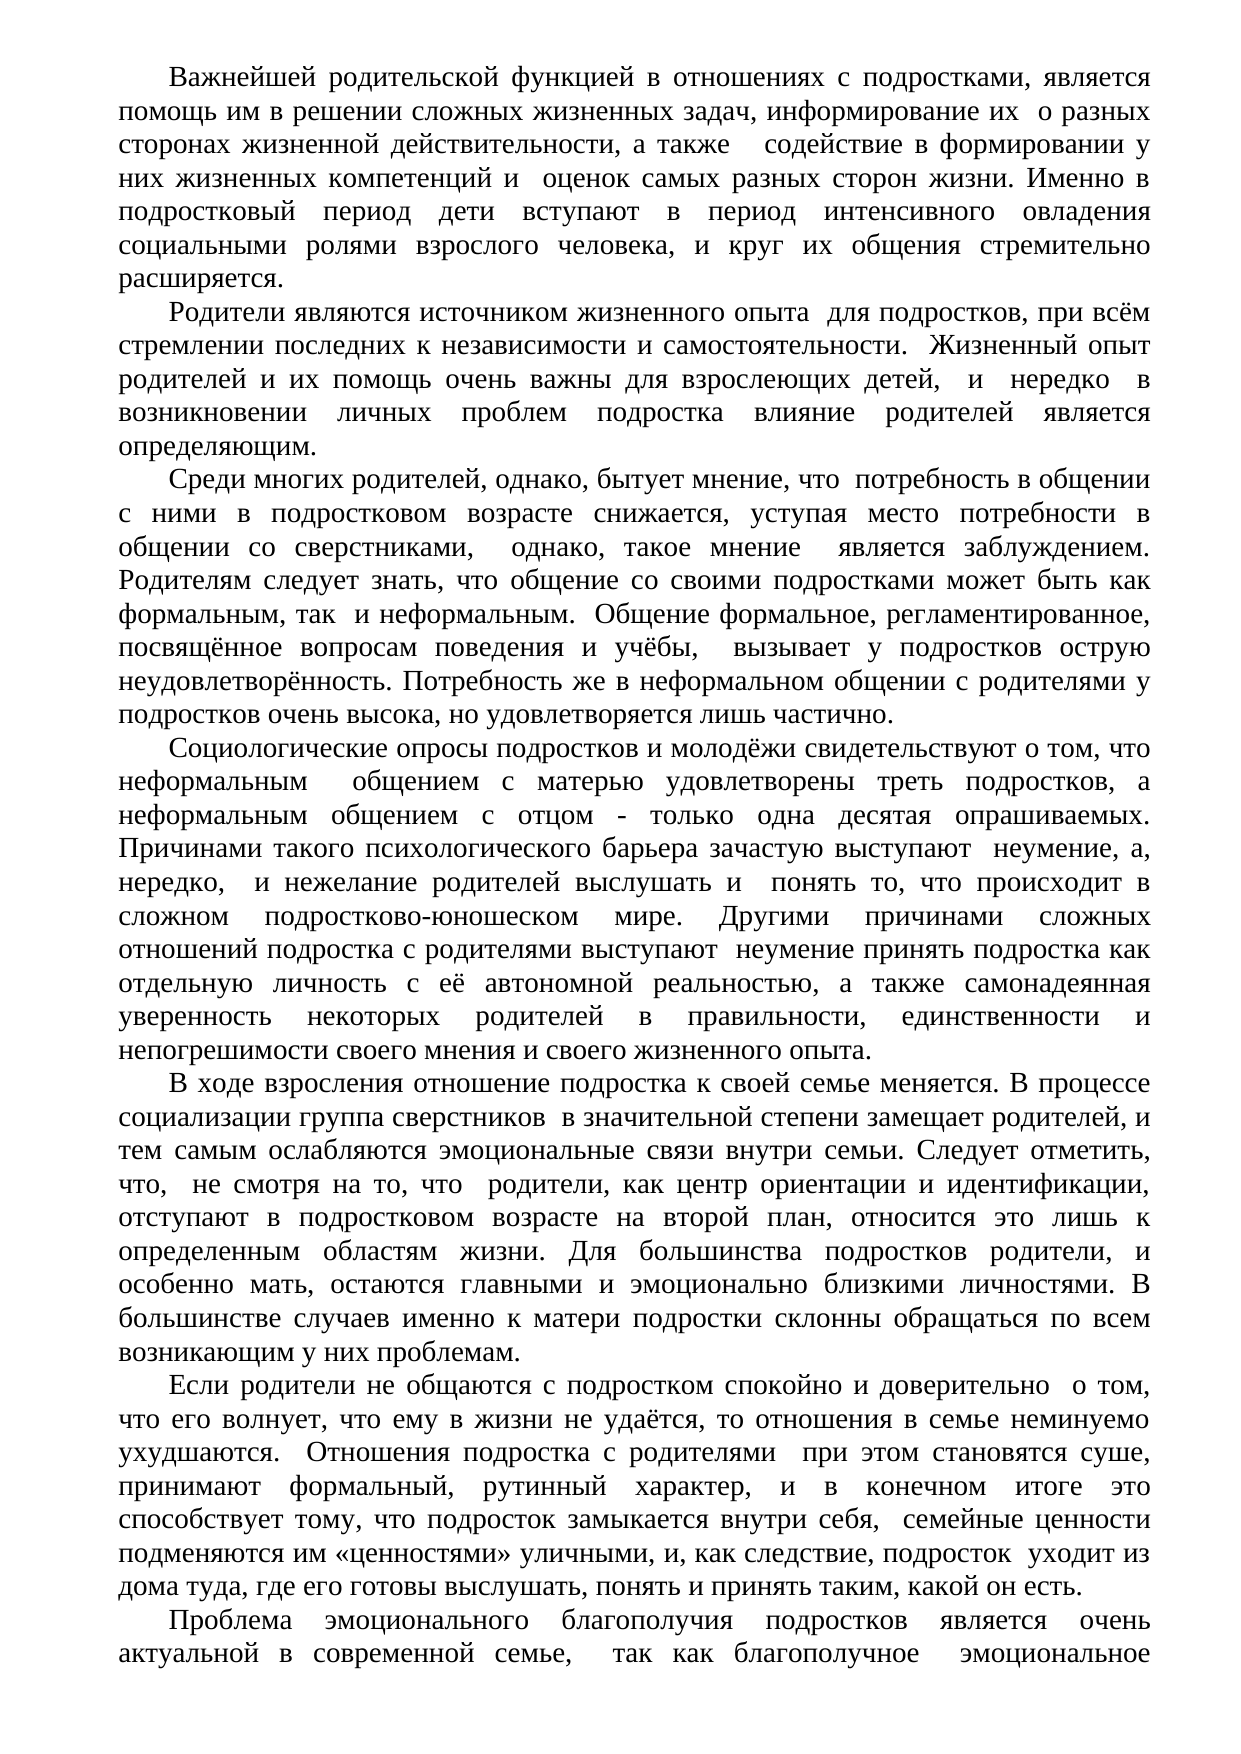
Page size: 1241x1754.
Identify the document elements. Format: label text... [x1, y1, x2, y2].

text Родители являются источником жизненного опыта для подростков, при всём стремлении последних к независимости и самостоятельности. Жизненный опыт родителей и их помощь очень важны для взрослеющих детей, и нередко в возникновении личных проблем подростка влияние родителей является определяющим. [118, 294, 1152, 462]
text В ходе взросления отношение подростка к своей семье меняется. В процессе социализации группа сверстников в значительной степени замещает родителей, и тем самым ослабляются эмоциональные связи внутри семьи. Следует отметить, что, не смотря на то, что родители, как центр ориентации и идентификации, отступают в подростковом возрасте на второй план, относится это лишь к определенным областям жизни. Для большинства подростков родители, и особенно мать, остаются главными и эмоционально близкими личностями. В большинстве случаев именно к матери подростки склонны обращаться по всем возникающим у них проблемам. [118, 1065, 1152, 1367]
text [118, 1602, 1152, 1669]
text Важнейшей родительской функцией в отношениях с подростками, является помощь им в решении сложных жизненных задач, информирование их о разных сторонах жизненной действительности, а также содействие в формировании у них жизненных компетенций и оценок самых разных сторон жизни. Именно в подростковый период дети вступают в период интенсивного овладения социальными ролями взрослого человека, и круг их общения стремительно расширяется. [118, 59, 1152, 294]
text Если родители не общаются с подростком спокойно и доверительно о том, что его волнует, что ему в жизни не удаётся, то отношения в семье неминуемо ухудшаются. Отношения подростка с родителями при этом становятся суше, принимают формальный, рутинный характер, и в конечном итоге это способствует тому, что подросток замыкается внутри себя, семейные ценности подменяются им «ценностями» уличными, и, как следствие, подросток уходит из дома туда, где его готовы выслушать, понять и принять таким, какой он есть. [118, 1367, 1152, 1602]
text Среди многих родителей, однако, бытует мнение, что потребность в общении с ними в подростковом возрасте снижается, уступая место потребности в общении со сверстниками, однако, такое мнение является заблуждением. Родителям следует знать, что общение со своими подростками может быть как формальным, так и неформальным. Общение формальное, регламентированное, посвящённое вопросам поведения и учёбы, вызывает у подростков острую неудовлетворённость. Потребность же в неформальном общении с родителями у подростков очень высока, но удовлетворяется лишь частично. [118, 462, 1152, 730]
text Социологические опросы подростков и молодёжи свидетельствуют о том, что неформальным общением с матерью удовлетворены треть подростков, а неформальным общением с отцом - только одна десятая опрашиваемых. Причинами такого психологического барьера зачастую выступают неумение, а, нередко, и нежелание родителей выслушать и понять то, что происходит в сложном подростково-юношеском мире. Другими причинами сложных отношений подростка с родителями выступают неумение принять подростка как отдельную личность с её автономной реальностью, а также самонадеянная уверенность некоторых родителей в правильности, единственности и непогрешимости своего мнения и своего жизненного опыта. [118, 730, 1152, 1065]
